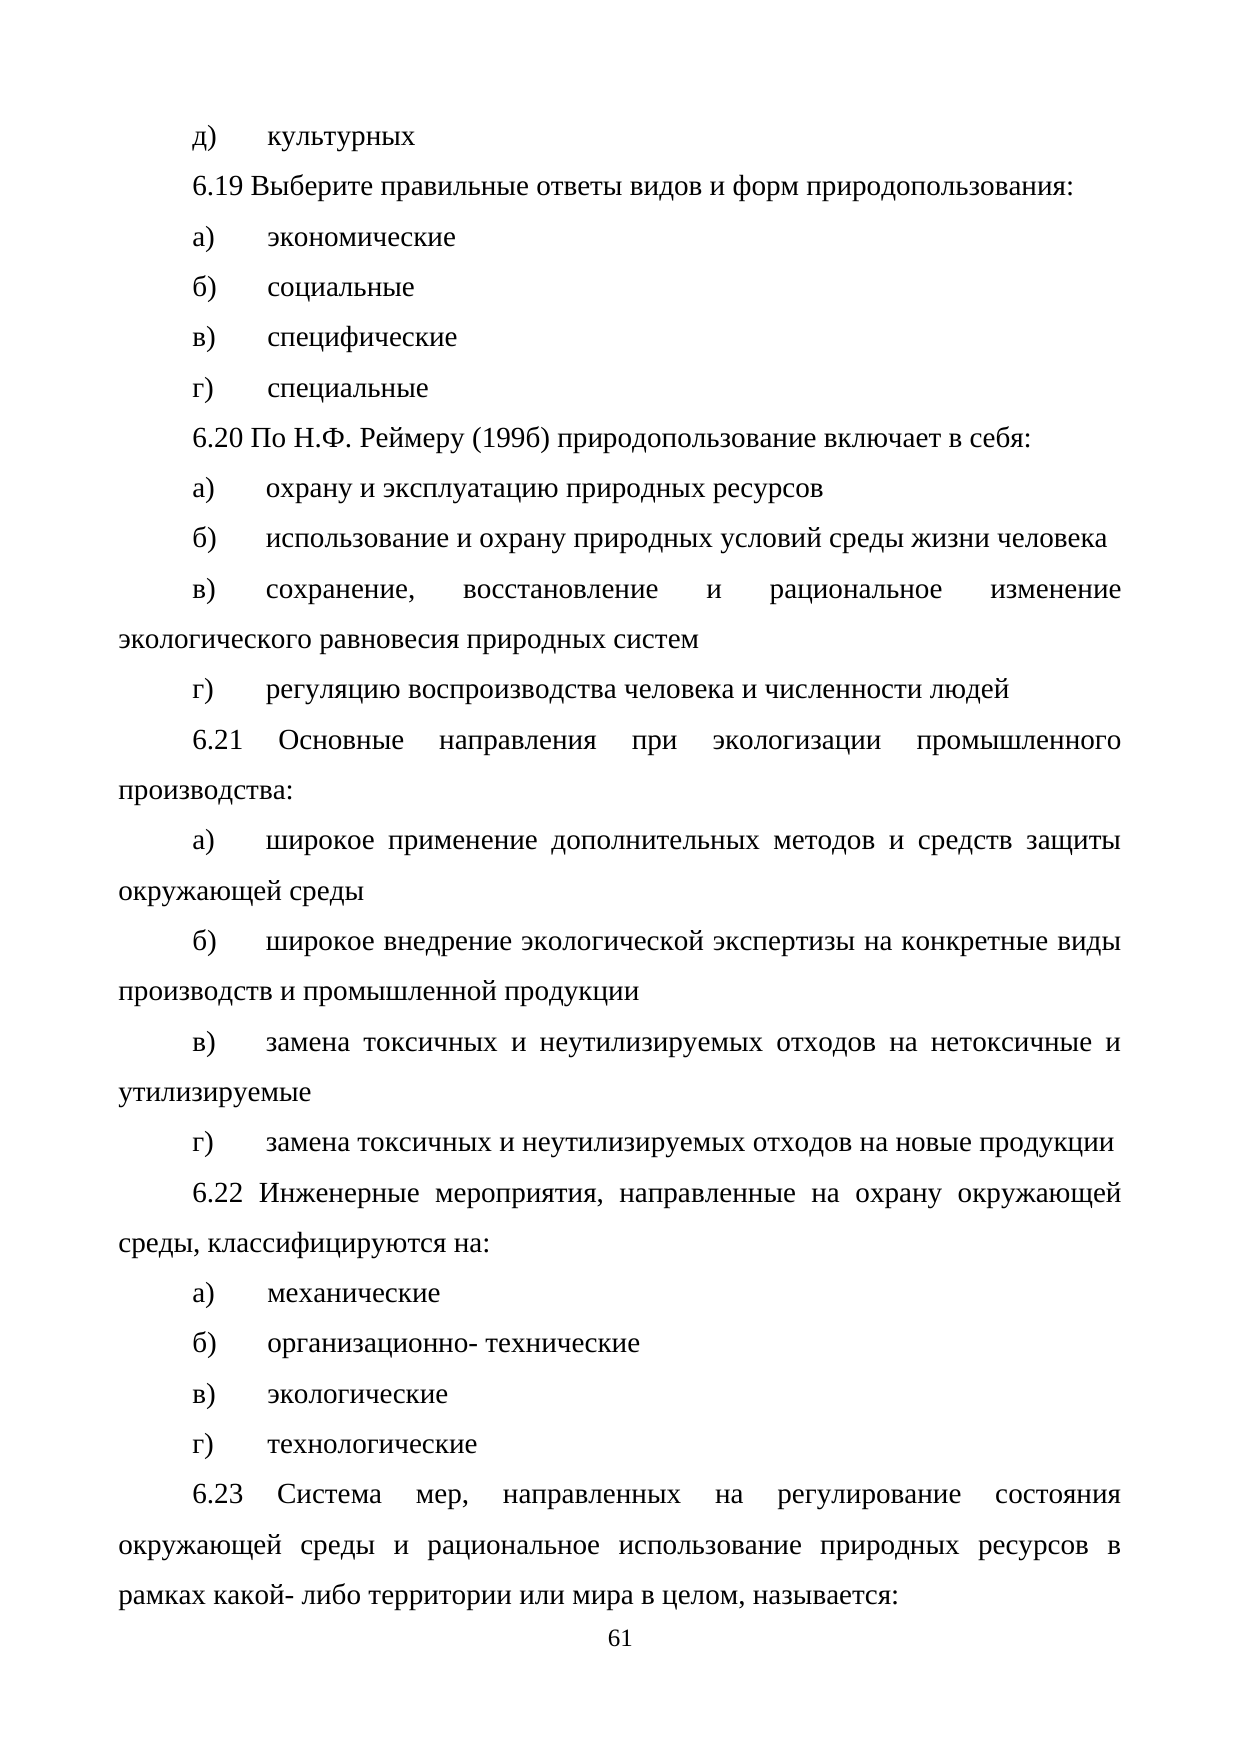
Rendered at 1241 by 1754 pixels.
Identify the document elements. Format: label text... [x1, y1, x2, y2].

list экологические [192, 1376, 1122, 1409]
text 6.23 Система мер, направленных на регулирование состояния окружающей среды и рациональное использование природных ресурсов в рамках какой- либо территории или мира в целом, называется: [118, 1477, 1122, 1611]
text 6.20 По Н.Ф. Реймеру (199б) природопользование включает в себя: [118, 420, 1122, 453]
list культурных [192, 118, 1122, 152]
list механические [192, 1275, 1122, 1309]
list специфические [192, 319, 1122, 353]
list использование и охрану природных условий среды жизни человека [118, 521, 1122, 554]
list охрану и эксплуатацию природных ресурсов [118, 470, 1122, 504]
list широкое применение дополнительных методов и средств защиты окружающей среды [118, 822, 1122, 906]
text 6.22 Инженерные мероприятия, направленные на охрану окружающей среды, классифицируются на: [118, 1175, 1122, 1258]
list организационно- технические [192, 1326, 1122, 1359]
list замена токсичных и неутилизируемых отходов на нетоксичные и утилизируемые [118, 1024, 1122, 1108]
list специальные [192, 370, 1122, 403]
list экономические [192, 219, 1122, 252]
list регуляцию воспроизводства человека и численности людей [118, 672, 1122, 705]
list сохранение, восстановление и рациональное изменение экологического равновесия природных систем [118, 571, 1122, 655]
list социальные [192, 269, 1122, 303]
text 6.21 Основные направления при экологизации промышленного производства: [118, 722, 1122, 806]
text 6.19 Выберите правильные ответы видов и форм природопользования: [118, 168, 1122, 202]
list широкое внедрение экологической экспертизы на конкретные виды производств и промышленной продукции [118, 923, 1122, 1007]
list технологические [192, 1426, 1122, 1460]
list замена токсичных и неутилизируемых отходов на новые продукции [118, 1124, 1122, 1158]
